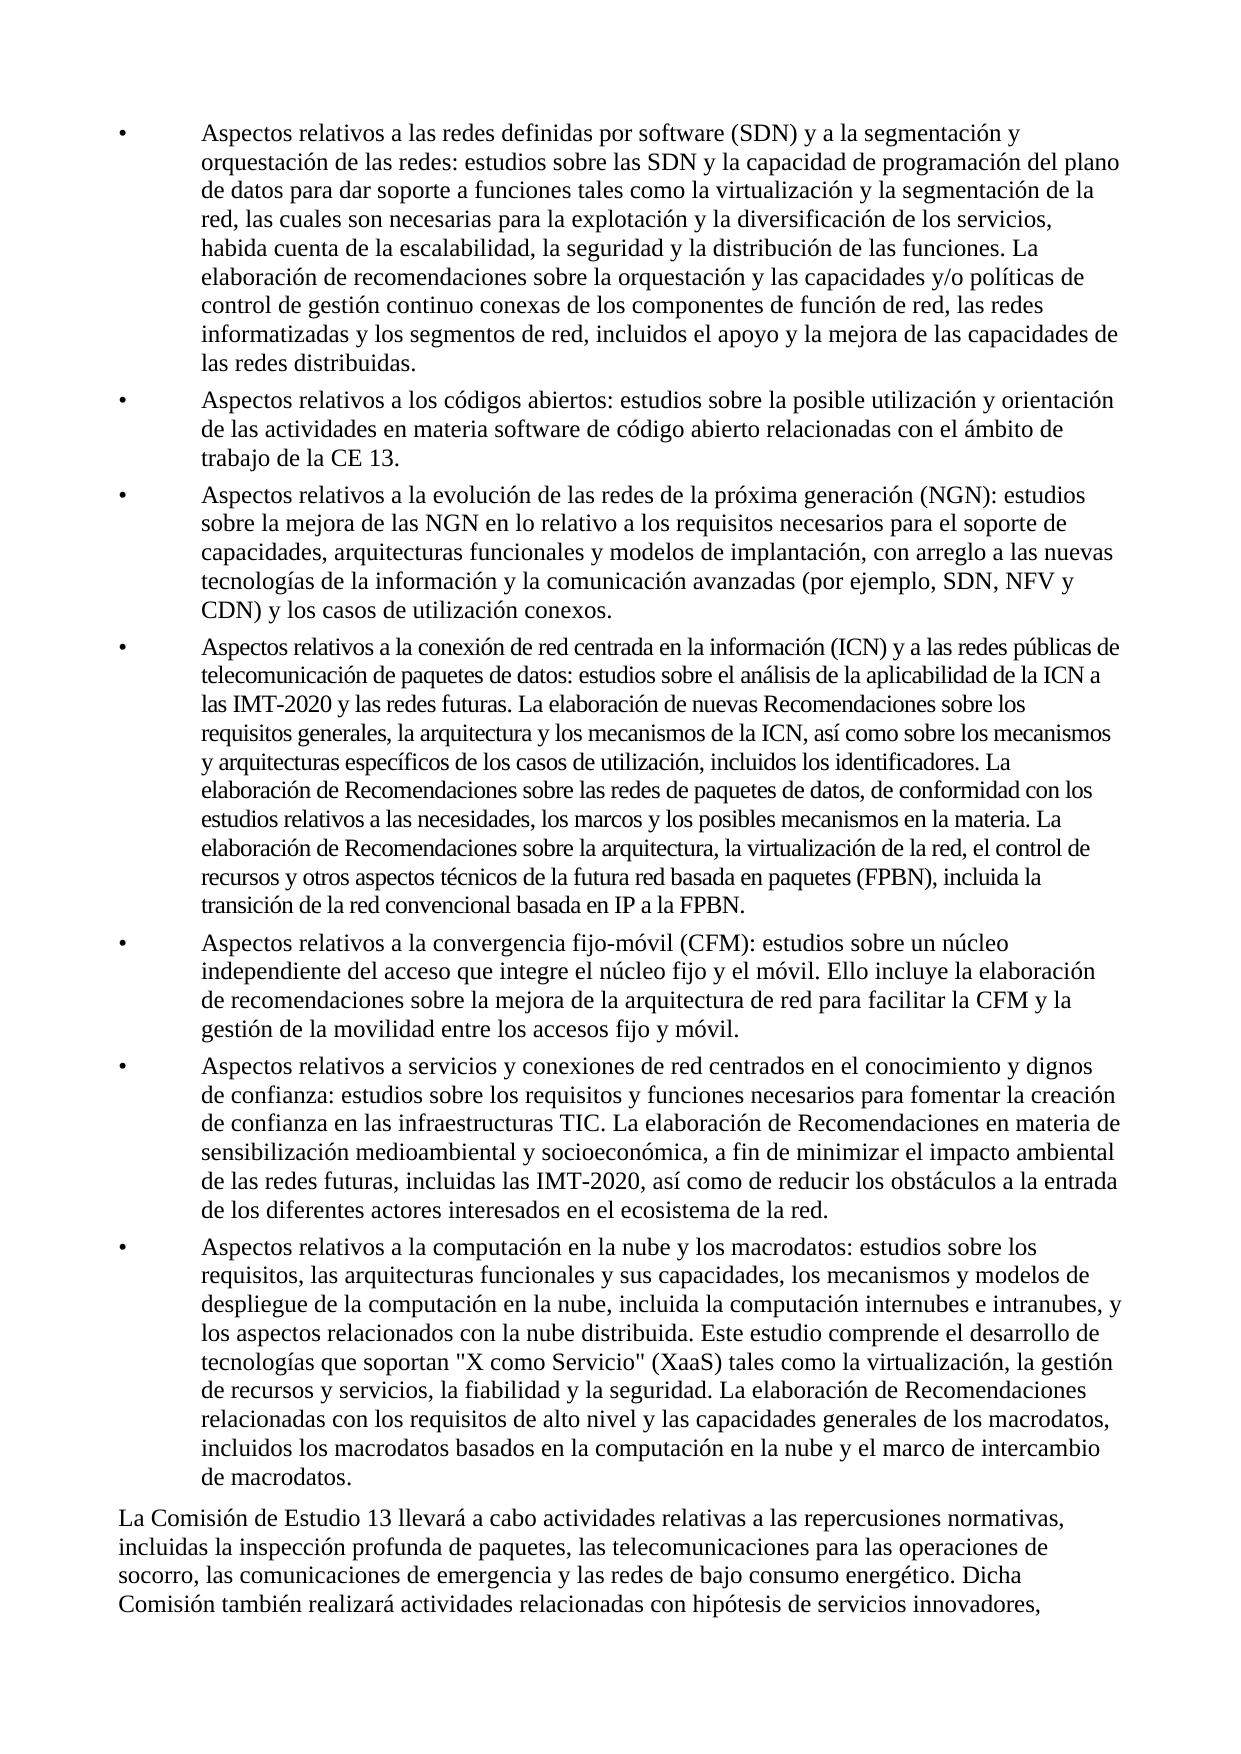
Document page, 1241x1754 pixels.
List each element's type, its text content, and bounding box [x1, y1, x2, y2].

text • Aspectos relativos a los códigos abiertos: estudios sobre la posible utilización y orientación de las actividades en materia software de código abierto relacionadas con el ámbito de trabajo de la CE 13. [118, 385, 1122, 471]
text • Aspectos relativos a servicios y conexiones de red centrados en el conocimiento y dignos de confianza: estudios sobre los requisitos y funciones necesarios para fomentar la creación de confianza en las infraestructuras TIC. La elaboración de Recomendaciones en materia de sensibilización medioambiental y socioeconómica, a fin de minimizar el impacto ambiental de las redes futuras, incluidas las IMT-2020, así como de reducir los obstáculos a la entrada de los diferentes actores interesados en el ecosistema de la red. [118, 1051, 1122, 1223]
text • Aspectos relativos a la convergencia fijo-móvil (CFM): estudios sobre un núcleo independiente del acceso que integre el núcleo fijo y el móvil. Ello incluye la elaboración de recomendaciones sobre la mejora de la arquitectura de red para facilitar la CFM y la gestión de la movilidad entre los accesos fijo y móvil. [118, 928, 1122, 1043]
text • Aspectos relativos a la conexión de red centrada en la información (ICN) y a las redes públicas de telecomunicación de paquetes de datos: estudios sobre el análisis de la aplicabilidad de la ICN a las IMT-2020 y las redes futuras. La elaboración de nuevas Recomendaciones sobre los requisitos generales, la arquitectura y los mecanismos de la ICN, así como sobre los mecanismos y arquitecturas específicos de los casos de utilización, incluidos los identificadores. La elaboración de Recomendaciones sobre las redes de paquetes de datos, de conformidad con los estudios relativos a las necesidades, los marcos y los posibles mecanismos en la materia. La elaboración de Recomendaciones sobre la arquitectura, la virtualización de la red, el control de recursos y otros aspectos técnicos de la futura red basada en paquetes (FPBN), incluida la transición de la red convencional basada en IP a la FPBN. [118, 632, 1122, 919]
text • Aspectos relativos a la computación en la nube y los macrodatos: estudios sobre los requisitos, las arquitecturas funcionales y sus capacidades, los mecanismos y modelos de despliegue de la computación en la nube, incluida la computación internubes e intranubes, y los aspectos relacionados con la nube distribuida. Este estudio comprende el desarrollo de tecnologías que soportan "X como Servicio" (XaaS) tales como la virtualización, la gestión de recursos y servicios, la fiabilidad y la seguridad. La elaboración de Recomendaciones relacionadas con los requisitos de alto nivel y las capacidades generales de los macrodatos, incluidos los macrodatos basados en la computación en la nube y el marco de intercambio de macrodatos. [118, 1232, 1122, 1491]
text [118, 1503, 1122, 1618]
text • Aspectos relativos a la evolución de las redes de la próxima generación (NGN): estudios sobre la mejora de las NGN en lo relativo a los requisitos necesarios para el soporte de capacidades, arquitecturas funcionales y modelos de implantación, con arreglo a las nuevas tecnologías de la información y la comunicación avanzadas (por ejemplo, SDN, NFV y CDN) y los casos de utilización conexos. [118, 480, 1122, 623]
text • Aspectos relativos a las redes definidas por software (SDN) y a la segmentación y orquestación de las redes: estudios sobre las SDN y la capacidad de programación del plano de datos para dar soporte a funciones tales como la virtualización y la segmentación de la red, las cuales son necesarias para la explotación y la diversificación de los servicios, habida cuenta de la escalabilidad, la seguridad y la distribución de las funciones. La elaboración de recomendaciones sobre la orquestación y las capacidades y/o políticas de control de gestión continuo conexas de los componentes de función de red, las redes informatizadas y los segmentos de red, incluidos el apoyo y la mejora de las capacidades de las redes distribuidas. [118, 118, 1122, 377]
